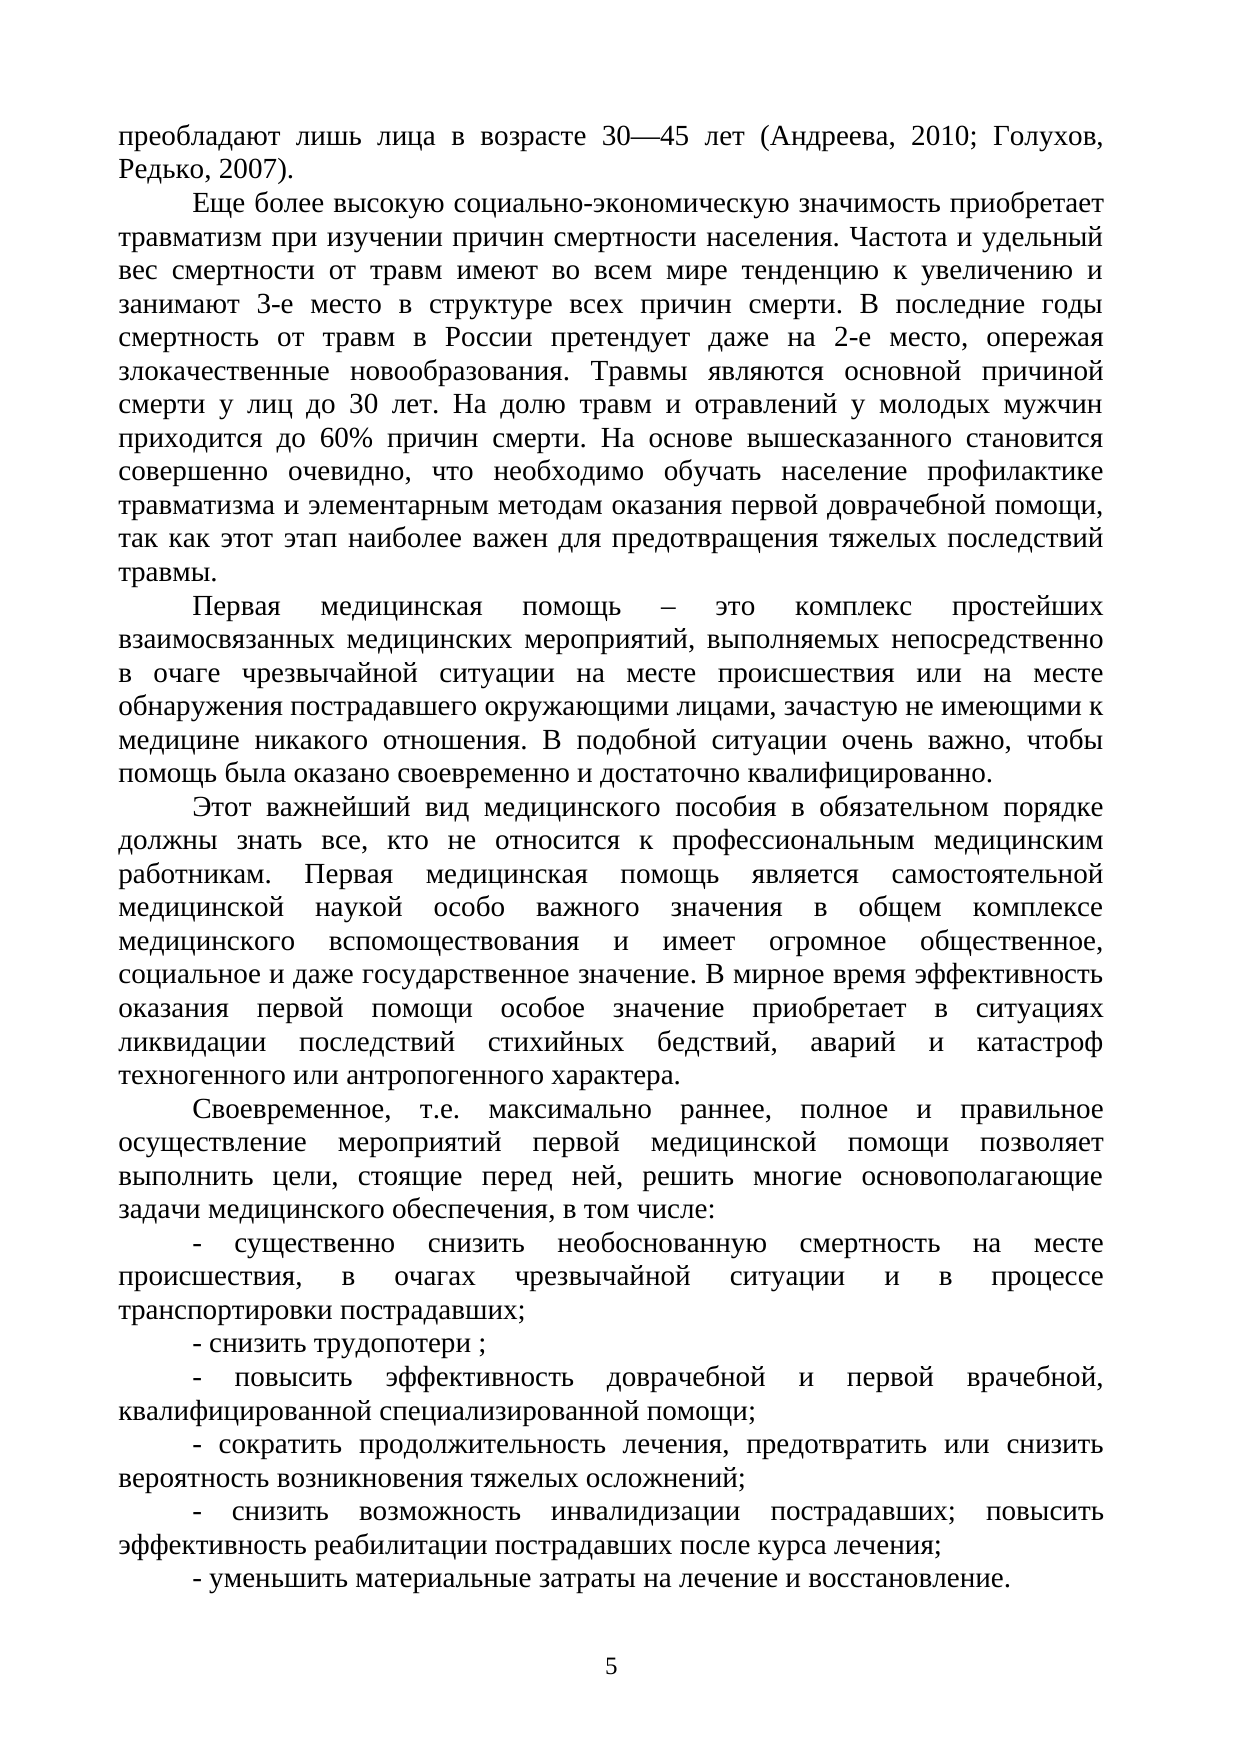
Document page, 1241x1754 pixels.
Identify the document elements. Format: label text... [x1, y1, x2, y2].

text - уменьшить материальные затраты на лечение и восстановление. [118, 1560, 1104, 1594]
text - сократить продолжительность лечения, предотвратить или снизить вероятность возникновения тяжелых осложнений; [118, 1426, 1104, 1493]
text Еще более высокую социально-экономическую значимость приобретает травматизм при изучении причин смертности населения. Частота и удельный вес смертности от травм имеют во всем мире тенденцию к увеличению и занимают 3-е место в структуре всех причин смерти. В последние годы смертность от травм в России претендует даже на 2-е место, опережая злокачественные новообразования. Травмы являются основной причиной смерти у лиц до 30 лет. На долю травм и отравлений у молодых мужчин приходится до 60% причин смерти. На основе вышесказанного становится совершенно очевидно, что необходимо обучать население профилактике травматизма и элементарным методам оказания первой доврачебной помощи, так как этот этап наиболее важен для предотвращения тяжелых последствий травмы. [118, 185, 1104, 588]
text Своевременное, т.е. максимально раннее, полное и правильное осуществление мероприятий первой медицинской помощи позволяет выполнить цели, стоящие перед ней, решить многие основополагающие задачи медицинского обеспечения, в том числе: [118, 1091, 1104, 1225]
text - снизить трудопотери ; [118, 1326, 1104, 1359]
text - снизить возможность инвалидизации пострадавших; повысить эффективность реабилитации пострадавших после курса лечения; [118, 1493, 1104, 1560]
text Этот важнейший вид медицинского пособия в обязательном порядке должны знать все, кто не относится к профессиональным медицинским работникам. Первая медицинская помощь является самостоятельной медицинской наукой особо важного значения в общем комплексе медицинского вспомоществования и имеет огромное общественное, социальное и даже государственное значение. В мирное время эффективность оказания первой помощи особое значение приобретает в ситуациях ликвидации последствий стихийных бедствий, аварий и катастроф техногенного или антропогенного характера. [118, 789, 1104, 1091]
text - повысить эффективность доврачебной и первой врачебной, квалифицированной специализированной помощи; [118, 1359, 1104, 1426]
text Первая медицинская помощь – это комплекс простейших взаимосвязанных медицинских мероприятий, выполняемых непосредственно в очаге чрезвычайной ситуации на месте происшествия или на месте обнаружения пострадавшего окружающими лицами, зачастую не имеющими к медицине никакого отношения. В подобной ситуации очень важно, чтобы помощь была оказано своевременно и достаточно квалифицированно. [118, 588, 1104, 789]
text - существенно снизить необоснованную смертность на месте происшествия, в очагах чрезвычайной ситуации и в процессе транспортировки пострадавших; [118, 1225, 1104, 1326]
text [118, 118, 1104, 185]
